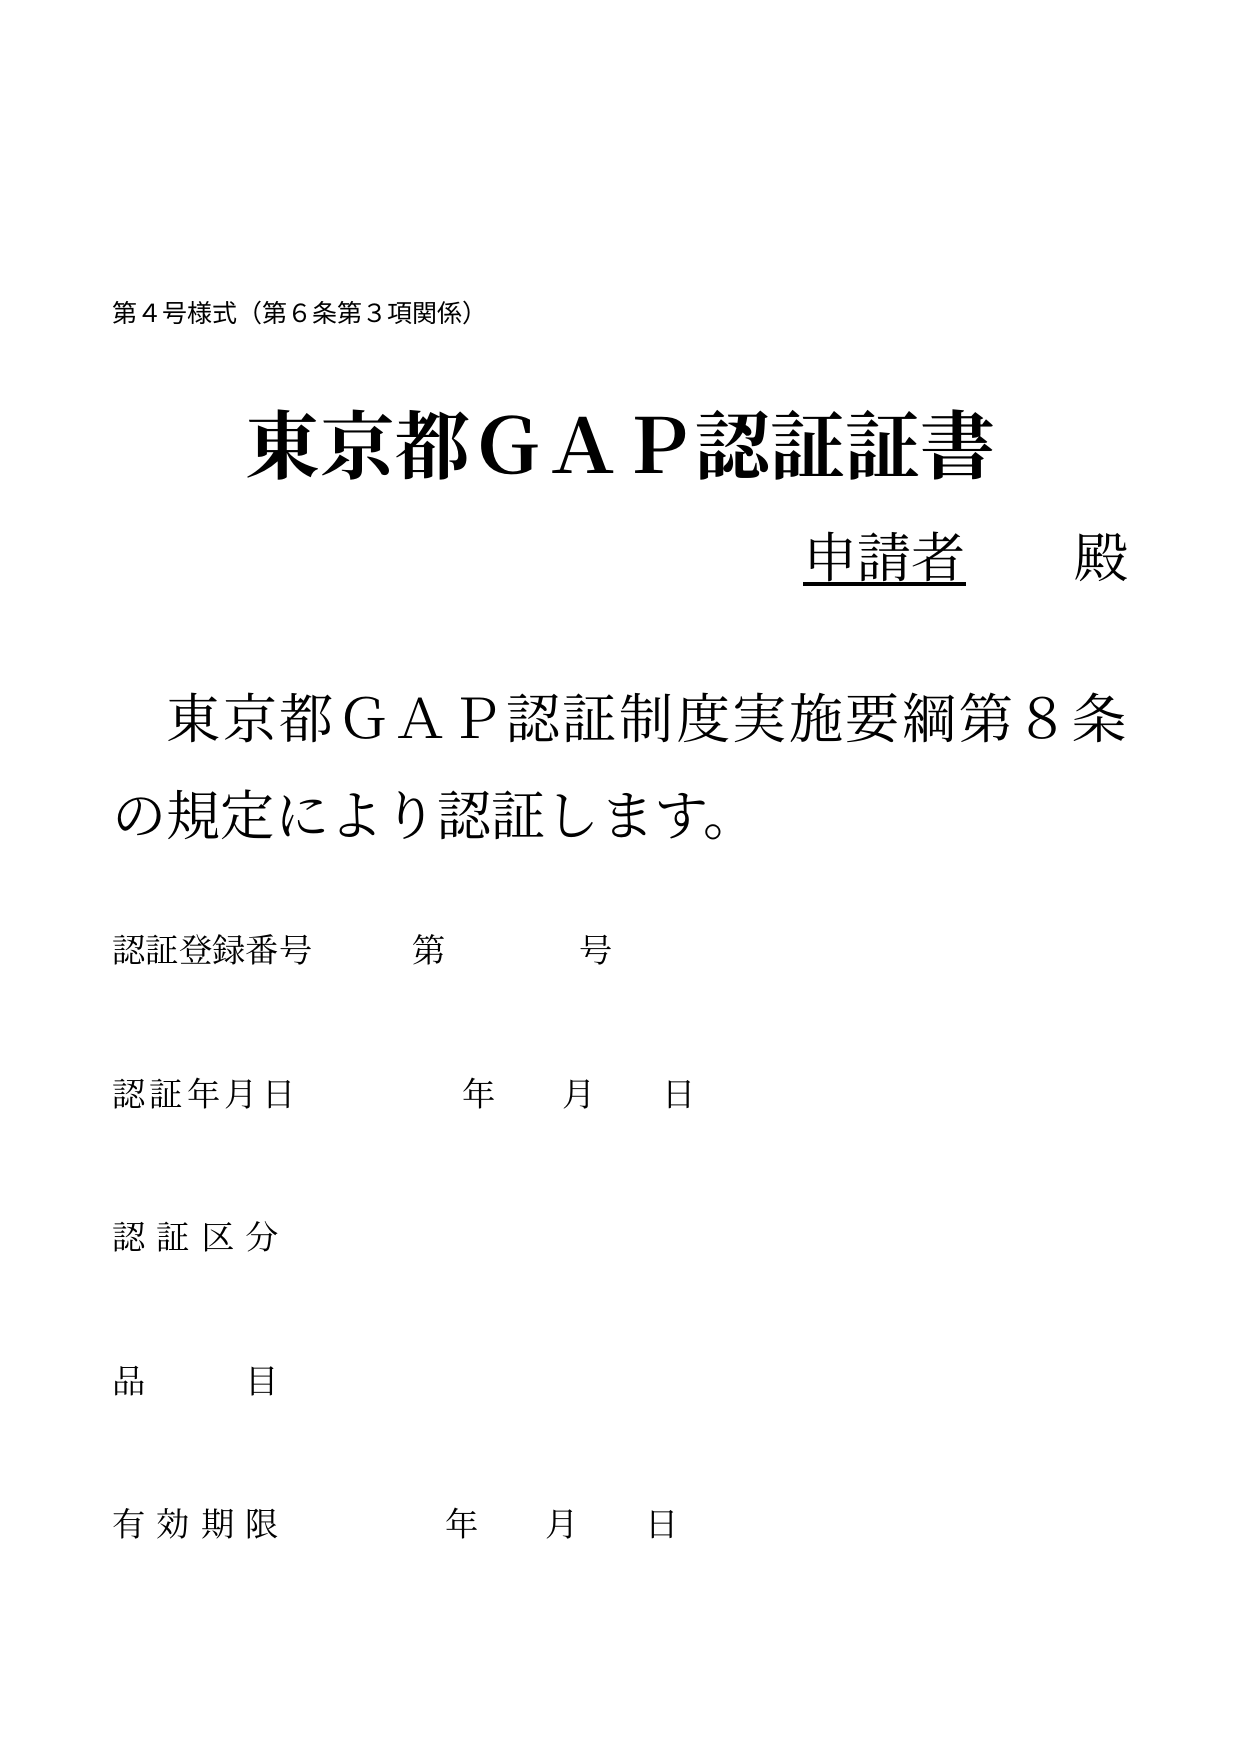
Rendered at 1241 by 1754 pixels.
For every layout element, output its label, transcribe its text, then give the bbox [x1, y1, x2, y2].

text 申請者 殿 [112, 506, 1128, 602]
text 認証区分 [112, 1203, 1128, 1267]
text 認証年月日 年 月 日 [112, 1059, 1128, 1124]
text 東京都ＧＡＰ認証制度実施要綱第８条の規定により認証します。 [112, 667, 1128, 861]
text 有効期限 年 月 日 [112, 1490, 1128, 1554]
text 認証登録番号 第 号 [112, 916, 1128, 980]
text 東京都ＧＡＰ認証証書 [112, 376, 1128, 506]
text 品 目 [112, 1346, 1128, 1411]
text 第４号様式（第６条第３項関係） [112, 279, 1128, 344]
